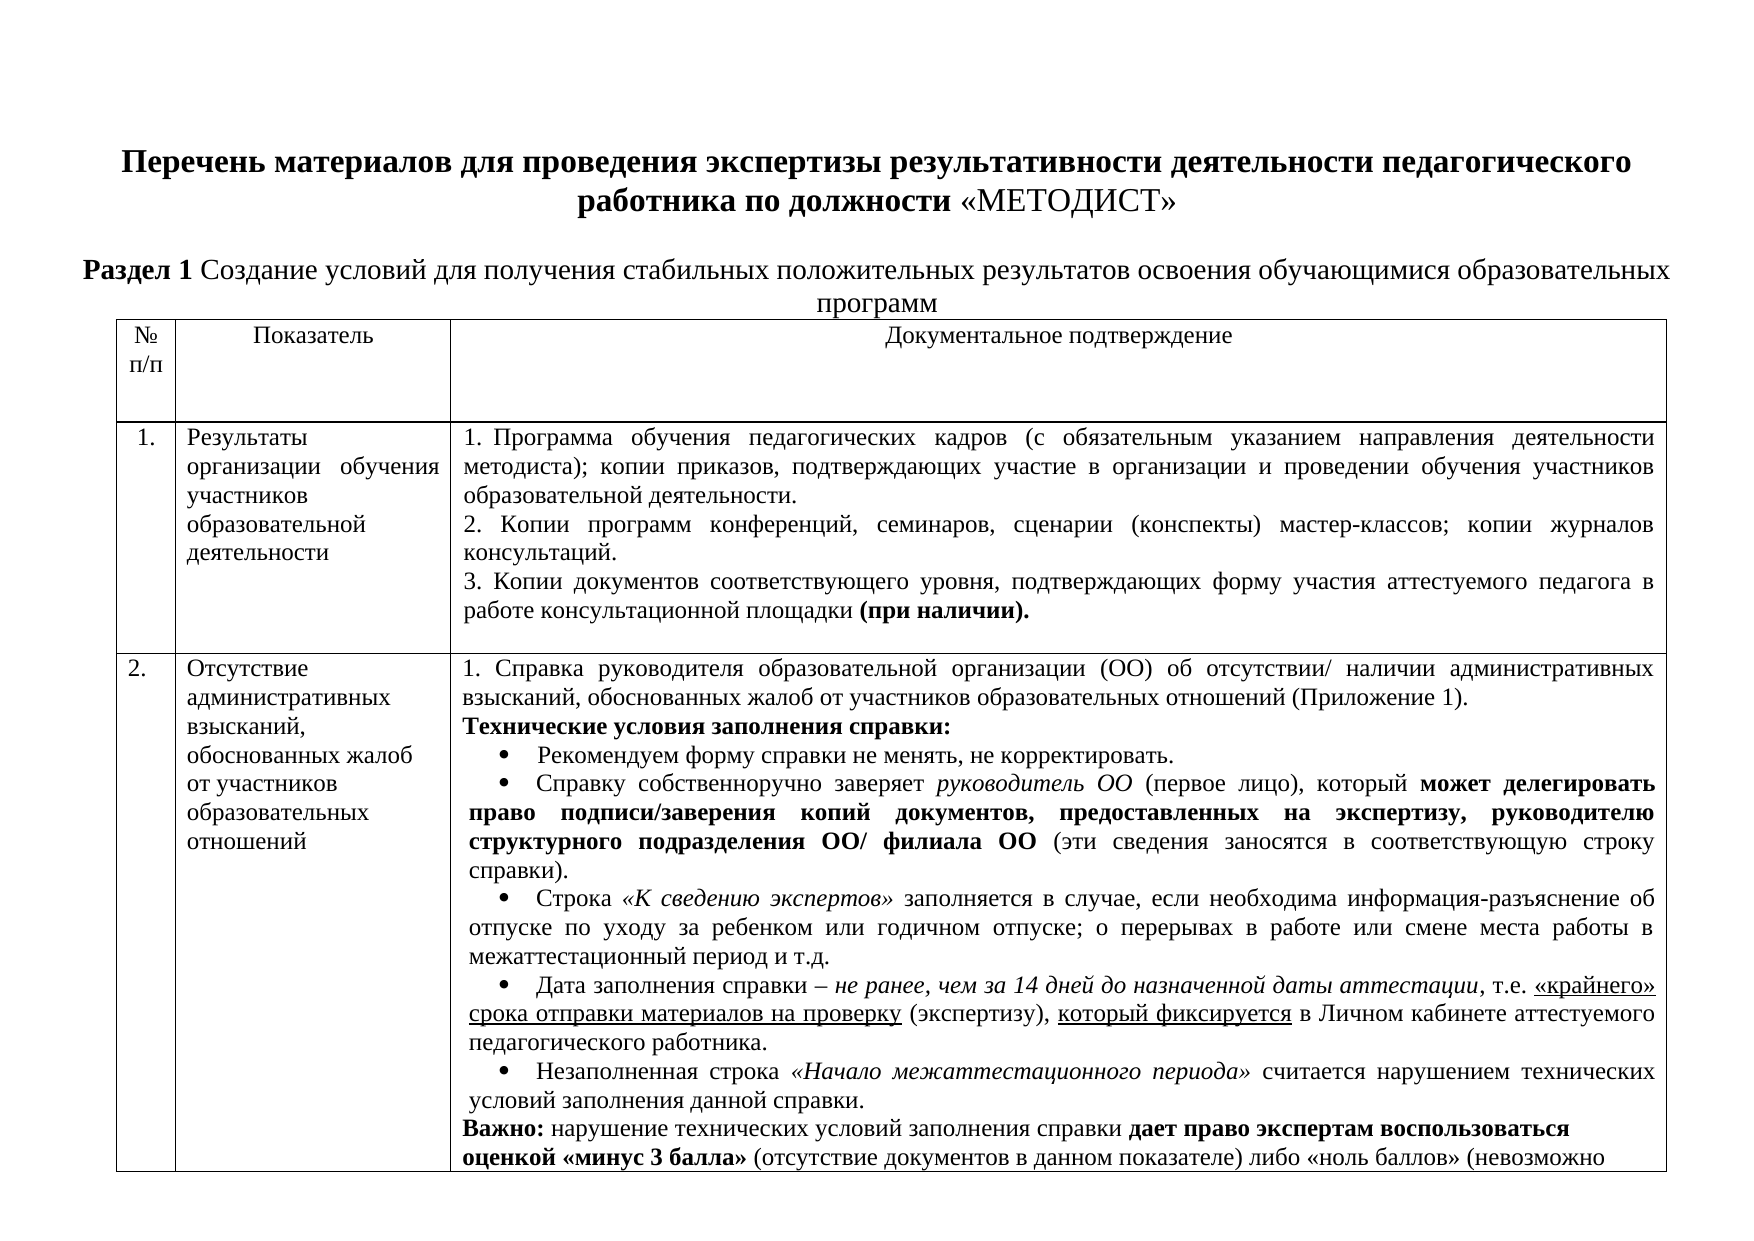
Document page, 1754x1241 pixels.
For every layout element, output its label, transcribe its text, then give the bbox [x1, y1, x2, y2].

table_cell 1. [117, 423, 175, 652]
table_header № п/п [117, 320, 175, 421]
text Раздел 1 Создание условий для получения стабильных положительных результатов освоения обучающимися образовательных программ [75, 252, 1679, 319]
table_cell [176, 654, 450, 1171]
table_cell 2. [117, 654, 175, 1171]
table_header Документальное подтверждение [451, 320, 1666, 421]
table_cell Программа обучения педагогических кадров (с обязательным указанием направления деятельности методиста); копии приказов, подтверждающих участие в организации и проведении обучения участников образовательной деятельности. 2. Копии программ конференций, семинаров, сценарии (конспекты) мастер-классов; копии журналов консультаций. 3. Копии документов соответствующего уровня, подтверждающих форму участия аттестуемого педагога в работе консультационной площадки (при наличии). [451, 423, 1666, 652]
text Перечень материалов для проведения экспертизы результативности деятельности педагогического работника по должности «МЕТОДИСТ» [75, 142, 1679, 218]
table_cell Результаты организации обучения участников образовательной деятельности [176, 423, 450, 652]
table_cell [451, 654, 1666, 1171]
table_header Показатель [176, 320, 450, 421]
